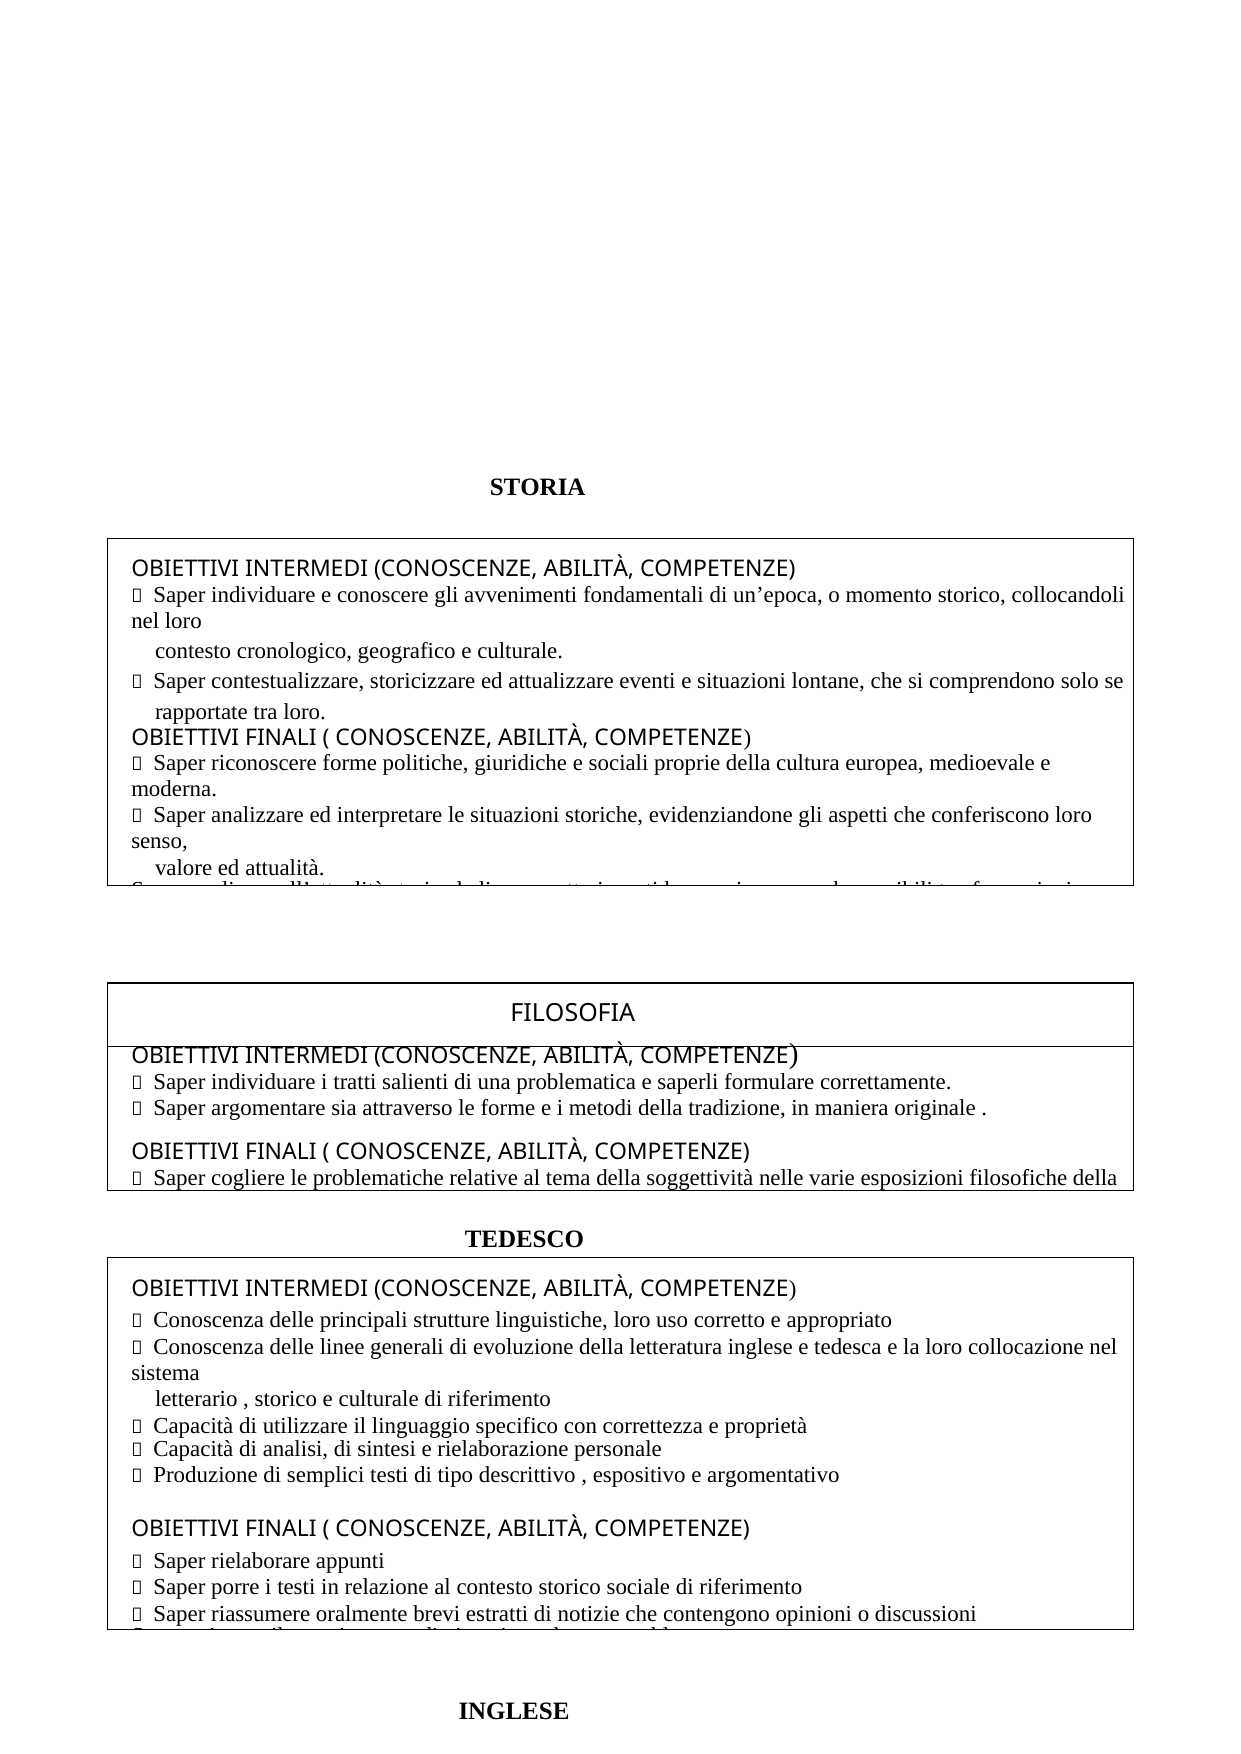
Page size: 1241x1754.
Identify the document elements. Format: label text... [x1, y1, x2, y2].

text TEDESCO [108, 1224, 1134, 1252]
table_header FILOSOFIA [108, 984, 1133, 1046]
text STORIA [108, 472, 1134, 501]
table_header OBIETTIVI INTERMEDI (CONOSCENZE, ABILITÀ, COMPETENZE)  Conoscenza delle principali strutture linguistiche, loro uso corretto e appropriato  Conoscenza delle linee generali di evoluzione della letteratura inglese e tedesca e la loro collocazione nel sistema letterario , storico e culturale di riferimento  Capacità di utilizzare il linguaggio specifico con correttezza e proprietà  Capacità di analisi, di sintesi e rielaborazione personale  Produzione di semplici testi di tipo descrittivo , espositivo e argomentativo OBIETTIVI FINALI ( CONOSCENZE, ABILITÀ, COMPETENZE)  Saper rielaborare appunti  Saper porre i testi in relazione al contesto storico sociale di riferimento  Saper riassumere oralmente brevi estratti di notizie che contengono opinioni o discussioni Saper spiegare il proprio punto di vista riguardo a un problema [108, 1258, 1133, 1629]
table_header OBIETTIVI INTERMEDI (CONOSCENZE, ABILITÀ, COMPETENZE)  Saper individuare e conoscere gli avvenimenti fondamentali di un’epoca, o momento storico, collocandoli nel loro contesto cronologico, geografico e culturale.  Saper contestualizzare, storicizzare ed attualizzare eventi e situazioni lontane, che si comprendono solo se rapportate tra loro. OBIETTIVI FINALI ( CONOSCENZE, ABILITÀ, COMPETENZE)  Saper riconoscere forme politiche, giuridiche e sociali proprie della cultura europea, medioevale e moderna.  Saper analizzare ed interpretare le situazioni storiche, evidenziandone gli aspetti che conferiscono loro senso, valore ed attualità. Saper cogliere nell’attualità storica le linee caratterizzanti la propria epoca e le possibili trasformazioni future [108, 539, 1133, 885]
text INGLESE [108, 1696, 1134, 1725]
table_cell OBIETTIVI INTERMEDI (CONOSCENZE, ABILITÀ, COMPETENZE)  Saper individuare i tratti salienti di una problematica e saperli formulare correttamente.  Saper argomentare sia attraverso le forme e i metodi della tradizione, in maniera originale . OBIETTIVI FINALI ( CONOSCENZE, ABILITÀ, COMPETENZE)  Saper cogliere le problematiche relative al tema della soggettività nelle varie esposizioni filosofiche della [108, 1047, 1133, 1189]
